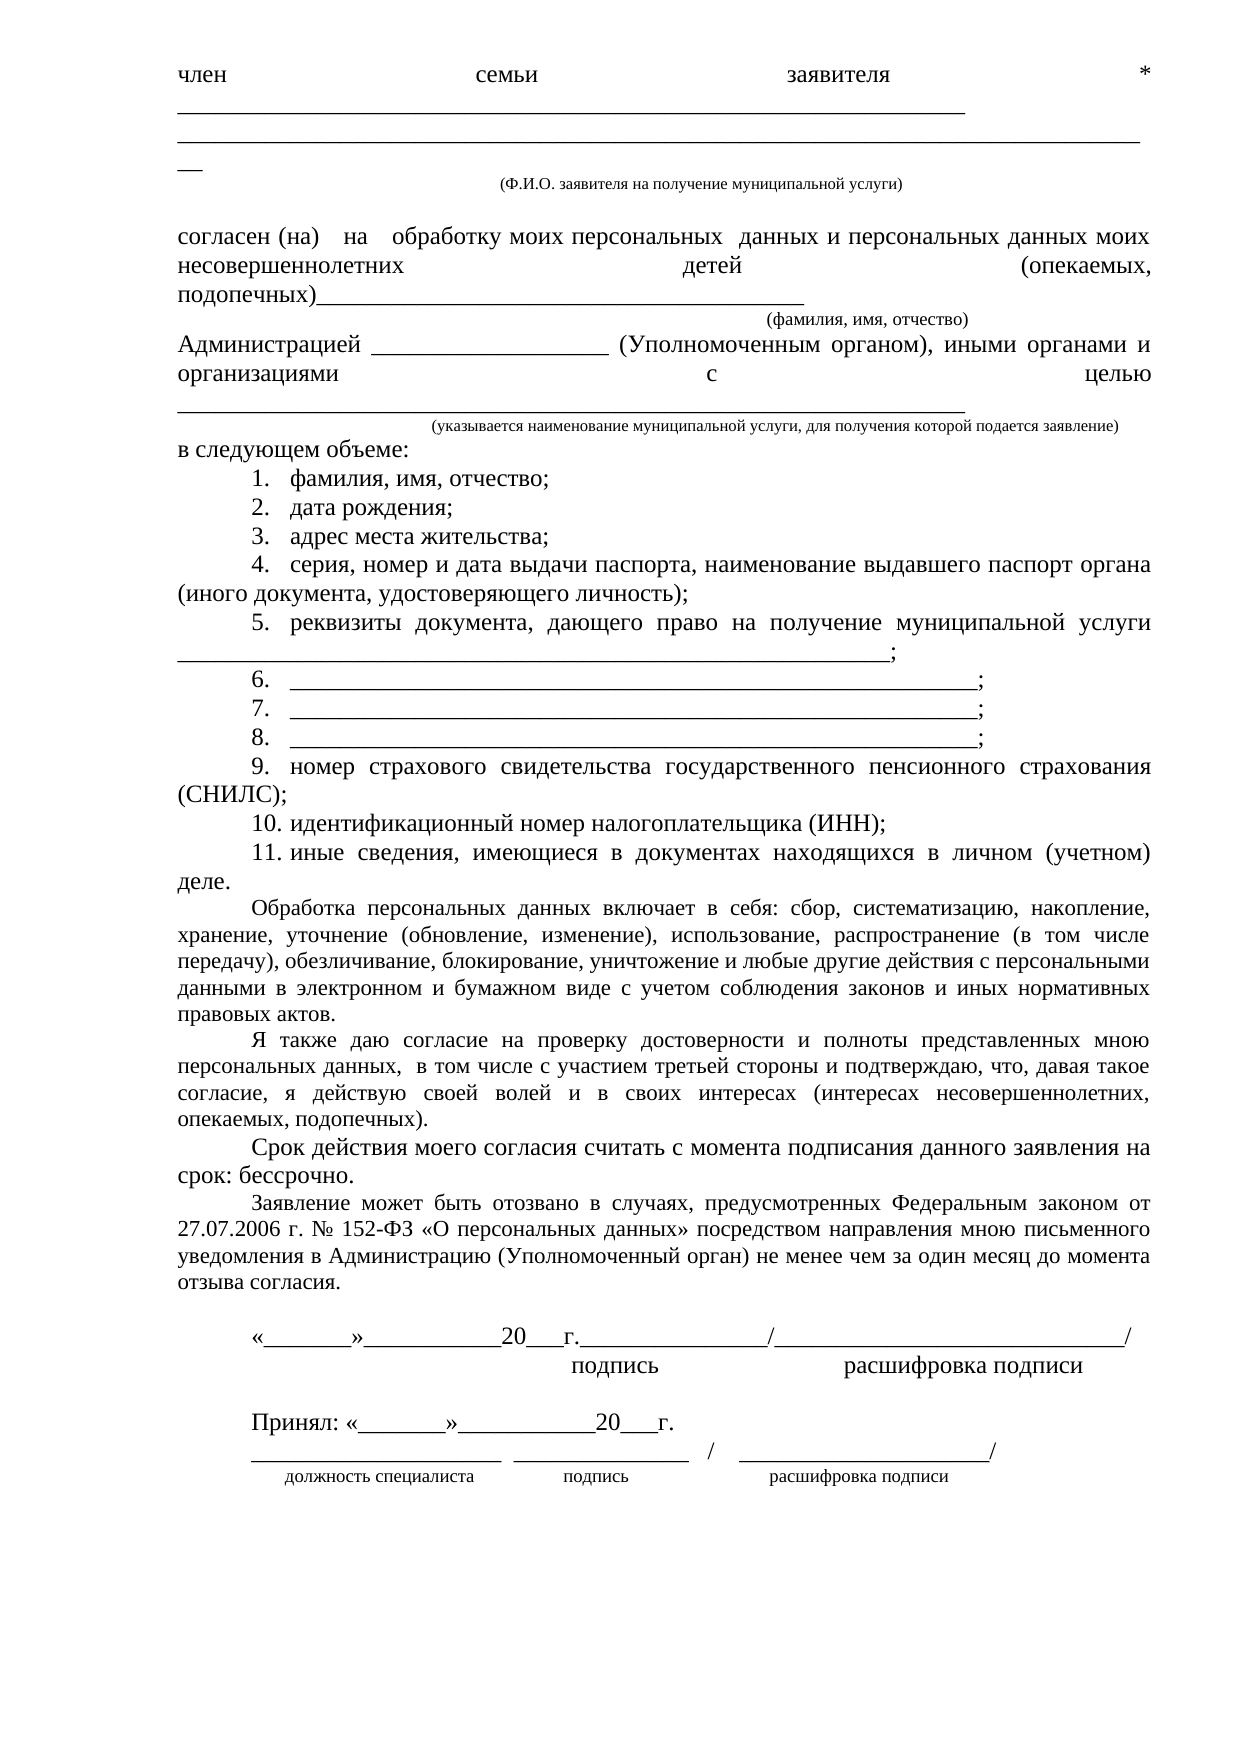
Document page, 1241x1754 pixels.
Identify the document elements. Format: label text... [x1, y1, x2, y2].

text Заявление может быть отозвано в случаях, предусмотренных Федеральным законом от 27.07.2006 г. № 152-ФЗ «О персональных данных» посредством направления мною письменного уведомления в Администрацию (Уполномоченный орган) не менее чем за один месяц до момента отзыва согласия. [177, 1189, 1152, 1294]
text (Ф.И.О. заявителя на получение муниципальной услуги) [177, 174, 1152, 193]
list фамилия, имя, отчество; [177, 463, 1152, 492]
list _______________________________________________________; [177, 693, 1152, 722]
text Администрацией ___________________ (Уполномоченным органом), иными органами и организациями с целью _______________________________________________________________ [177, 329, 1152, 415]
text (фамилия, имя, отчество) [177, 307, 1152, 329]
text член семьи заявителя * _______________________________________________________________ [177, 59, 1152, 117]
list номер страхового свидетельства государственного пенсионного страхования (СНИЛС); [177, 751, 1152, 808]
list иные сведения, имеющиеся в документах находящихся в личном (учетном) деле. [177, 837, 1152, 894]
list серия, номер и дата выдачи паспорта, наименование выдавшего паспорт органа (иного документа, удостоверяющего личность); [177, 549, 1152, 607]
text _______________________________________________________________________________ [177, 117, 1152, 174]
text Обработка персональных данных включает в себя: сбор, систематизацию, накопление, хранение, уточнение (обновление, изменение), использование, распространение (в том числе передачу), обезличивание, блокирование, уничтожение и любые другие действия с персональными данными в электронном и бумажном виде с учетом соблюдения законов и иных нормативных правовых актов. [177, 894, 1152, 1026]
text согласен (на) на обработку моих персональных данных и персональных данных моих несовершеннолетних детей (опекаемых, подопечных)_______________________________________ [177, 221, 1152, 307]
text в следующем объеме: [177, 434, 1152, 463]
text подпись расшифровка подписи [472, 1350, 1152, 1378]
text Я также даю согласие на проверку достоверности и полноты представленных мною персональных данных, в том числе с участием третьей стороны и подтверждаю, что, давая такое согласие, я действую своей волей и в своих интересах (интересах несовершеннолетних, опекаемых, подопечных). [177, 1026, 1152, 1132]
text ____________________ ______________ / ____________________/ [177, 1436, 1152, 1465]
list _______________________________________________________; [177, 664, 1152, 693]
text должность специалиста подпись расшифровка подписи [177, 1465, 1152, 1486]
text Принял: «_______»___________20___г. [177, 1407, 1152, 1436]
list дата рождения; [177, 492, 1152, 521]
text «_______»___________20___г._______________/____________________________/ [177, 1321, 1152, 1350]
text (указывается наименование муниципальной услуги, для получения которой подается заявление) [177, 415, 1152, 434]
list _______________________________________________________; [177, 722, 1152, 751]
list идентификационный номер налогоплательщика (ИНН); [177, 808, 1152, 837]
text Срок действия моего согласия считать с момента подписания данного заявления на срок: бессрочно. [177, 1132, 1152, 1189]
list реквизиты документа, дающего право на получение муниципальной услуги _________________________________________________________; [177, 607, 1152, 664]
list адрес места жительства; [177, 521, 1152, 549]
